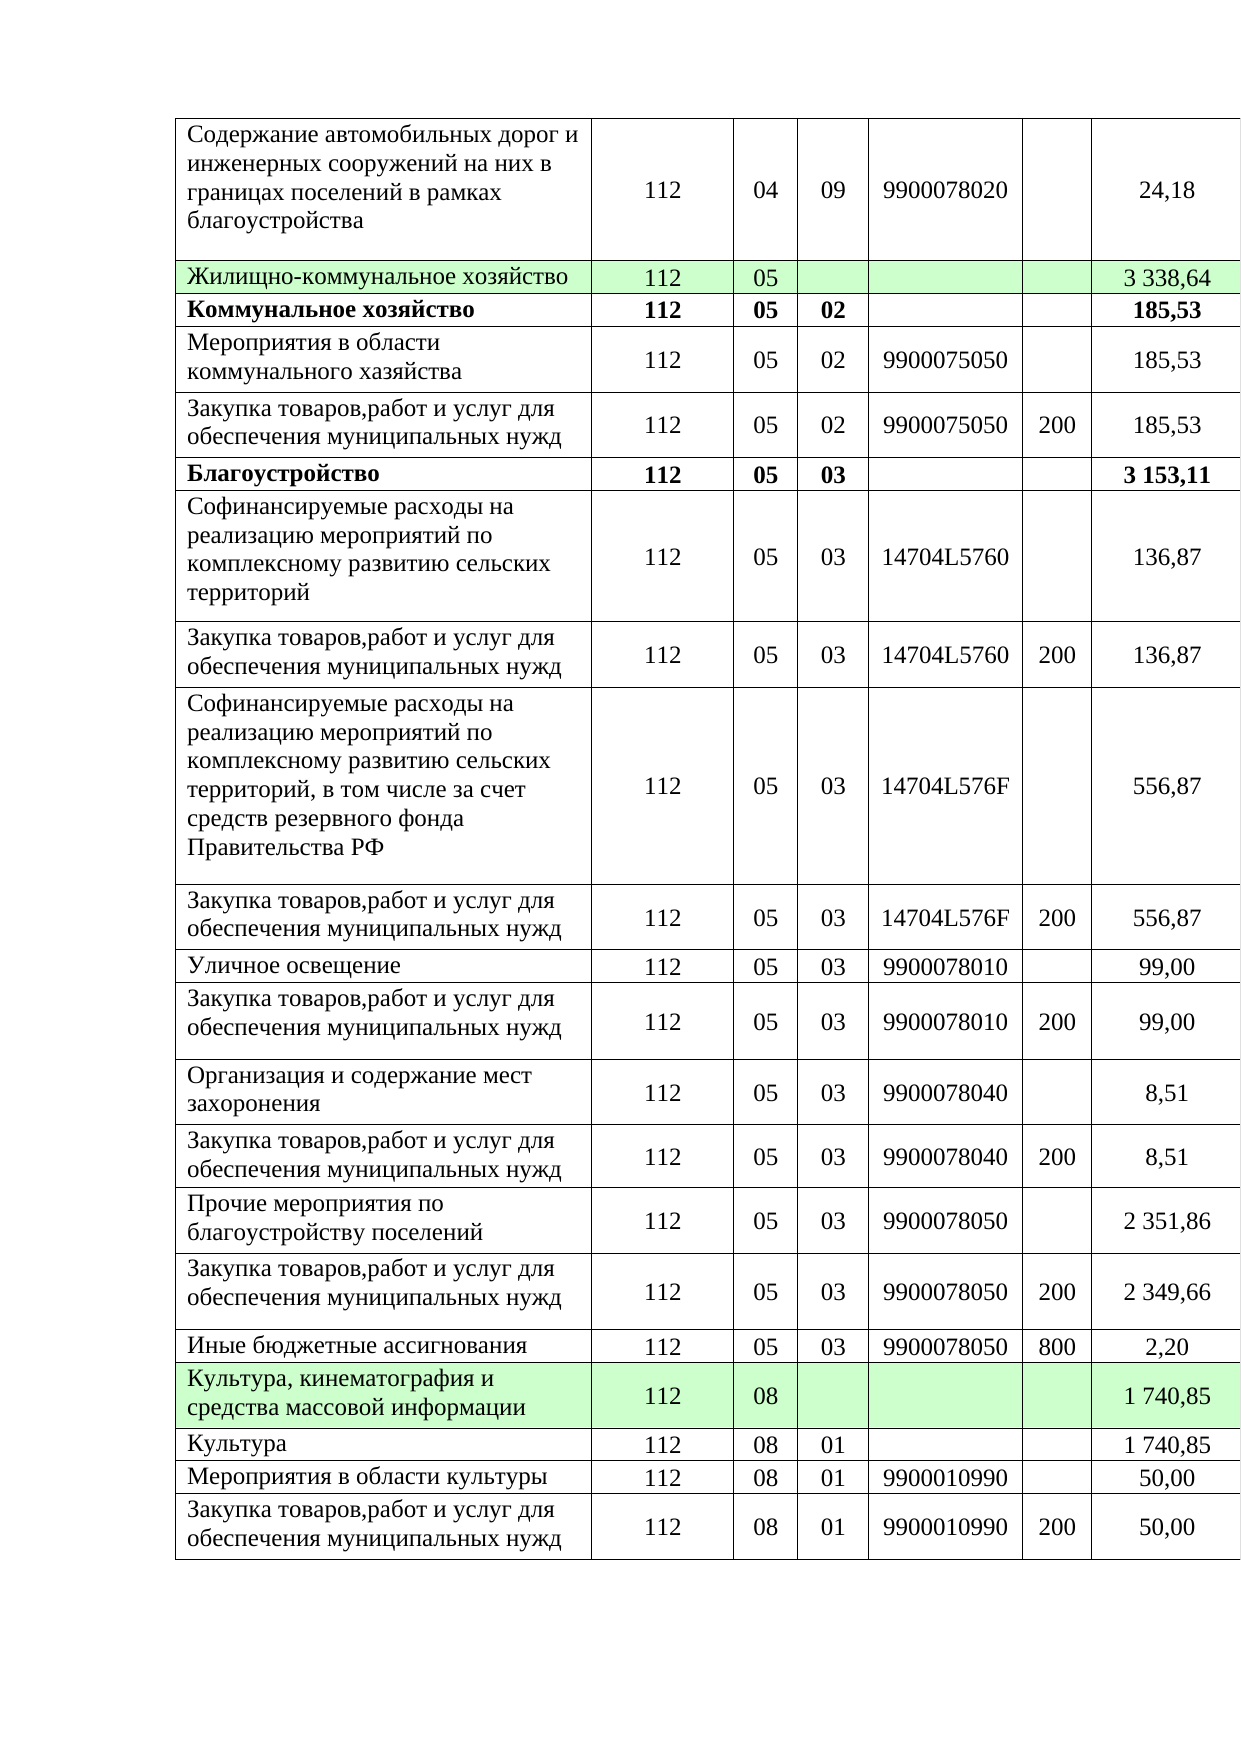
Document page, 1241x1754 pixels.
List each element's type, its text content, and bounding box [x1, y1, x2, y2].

table_cell 05 [734, 1060, 797, 1124]
table_cell 200 [1023, 885, 1091, 949]
table_cell 185,53 [1092, 294, 1240, 326]
table_cell 08 [734, 1461, 797, 1493]
table_cell 136,87 [1092, 491, 1240, 621]
table_cell 03 [798, 983, 868, 1059]
table_cell 05 [734, 327, 797, 392]
table_cell 200 [1023, 1125, 1091, 1187]
table_cell Закупка товаров,работ и услуг для обеспечения муниципальных нужд [176, 393, 591, 457]
table_cell 200 [1023, 622, 1091, 687]
table_cell 9900010990 [869, 1461, 1022, 1493]
table_cell 112 [592, 1188, 733, 1252]
table_cell 112 [592, 950, 733, 982]
table_cell [1023, 294, 1091, 326]
table_cell 112 [592, 294, 733, 326]
table_cell [1023, 327, 1091, 392]
table_cell 112 [592, 1363, 733, 1427]
table_cell 03 [798, 1188, 868, 1252]
table_cell 8,51 [1092, 1125, 1240, 1187]
table_cell 03 [798, 491, 868, 621]
table_cell 05 [734, 261, 797, 293]
table_cell 556,87 [1092, 885, 1240, 949]
table_cell 05 [734, 1254, 797, 1329]
table_cell 200 [1023, 1494, 1091, 1559]
table_cell [1023, 688, 1091, 884]
table_cell 112 [592, 1461, 733, 1493]
table_cell 03 [798, 1060, 868, 1124]
table_cell 14704L576F [869, 885, 1022, 949]
table_cell 112 [592, 491, 733, 621]
table_cell Закупка товаров,работ и услуг для обеспечения муниципальных нужд [176, 983, 591, 1059]
table_cell Закупка товаров,работ и услуг для обеспечения муниципальных нужд [176, 1254, 591, 1329]
table_cell [1023, 1429, 1091, 1460]
table_cell 112 [592, 458, 733, 490]
table_cell 2,20 [1092, 1330, 1240, 1362]
table_cell 05 [734, 294, 797, 326]
table_cell 112 [592, 393, 733, 457]
table_cell 112 [592, 1429, 733, 1460]
table_cell 05 [734, 393, 797, 457]
table_cell 9900078020 [869, 119, 1022, 260]
table_cell 112 [592, 1254, 733, 1329]
table_cell 112 [592, 1330, 733, 1362]
table_cell 03 [798, 1254, 868, 1329]
table_cell 05 [734, 458, 797, 490]
table_cell 02 [798, 393, 868, 457]
table_cell 05 [734, 1125, 797, 1187]
table_cell [1023, 261, 1091, 293]
table_cell 03 [798, 950, 868, 982]
table_cell 01 [798, 1494, 868, 1559]
table_cell 04 [734, 119, 797, 260]
table_cell Прочие мероприятия по благоустройству поселений [176, 1188, 591, 1252]
table_cell Закупка товаров,работ и услуг для обеспечения муниципальных нужд [176, 1494, 591, 1559]
table_cell 8,51 [1092, 1060, 1240, 1124]
table_cell [1023, 491, 1091, 621]
table_cell 03 [798, 688, 868, 884]
table_cell 9900078050 [869, 1330, 1022, 1362]
table_cell [1023, 458, 1091, 490]
table_cell 112 [592, 1125, 733, 1187]
table_cell 9900078050 [869, 1188, 1022, 1252]
table_cell 112 [592, 688, 733, 884]
table_cell 800 [1023, 1330, 1091, 1362]
table_cell 556,87 [1092, 688, 1240, 884]
table_cell 99,00 [1092, 950, 1240, 982]
table_cell 185,53 [1092, 327, 1240, 392]
table_cell 08 [734, 1494, 797, 1559]
table_cell 24,18 [1092, 119, 1240, 260]
table_cell 200 [1023, 983, 1091, 1059]
table_cell 03 [798, 885, 868, 949]
table_cell 14704L5760 [869, 491, 1022, 621]
table_cell [1023, 1363, 1091, 1427]
table_cell 3 338,64 [1092, 261, 1240, 293]
table_cell 9900075050 [869, 393, 1022, 457]
table_cell 200 [1023, 393, 1091, 457]
table_cell Мероприятия в области коммунального хазяйства [176, 327, 591, 392]
table_cell [1023, 1188, 1091, 1252]
table_cell 05 [734, 983, 797, 1059]
table_cell 99,00 [1092, 983, 1240, 1059]
table_cell 05 [734, 885, 797, 949]
table_cell Иные бюджетные ассигнования [176, 1330, 591, 1362]
table_cell 112 [592, 119, 733, 260]
table_cell Благоустройство [176, 458, 591, 490]
table_cell 02 [798, 327, 868, 392]
table_cell Закупка товаров,работ и услуг для обеспечения муниципальных нужд [176, 885, 591, 949]
table_cell 05 [734, 622, 797, 687]
table_cell [1023, 950, 1091, 982]
table_cell 02 [798, 294, 868, 326]
table_cell Закупка товаров,работ и услуг для обеспечения муниципальных нужд [176, 1125, 591, 1187]
table_cell 05 [734, 688, 797, 884]
table_cell [869, 1363, 1022, 1427]
table_cell 01 [798, 1461, 868, 1493]
table_cell 50,00 [1092, 1461, 1240, 1493]
table_cell 2 351,86 [1092, 1188, 1240, 1252]
table_cell [798, 261, 868, 293]
table_cell Уличное освещение [176, 950, 591, 982]
table_cell 09 [798, 119, 868, 260]
table_cell 136,87 [1092, 622, 1240, 687]
table_cell 9900010990 [869, 1494, 1022, 1559]
table_cell 14704L576F [869, 688, 1022, 884]
table_cell Организация и содержание мест захоронения [176, 1060, 591, 1124]
table_cell Культура, кинематография и средства массовой информации [176, 1363, 591, 1427]
table_cell Культура [176, 1429, 591, 1460]
table_cell Коммунальное хозяйство [176, 294, 591, 326]
table_cell 14704L5760 [869, 622, 1022, 687]
table_cell 01 [798, 1429, 868, 1460]
table_cell 1 740,85 [1092, 1429, 1240, 1460]
table_cell [1023, 1461, 1091, 1493]
table_cell Жилищно-коммунальное хозяйство [176, 261, 591, 293]
table_cell 112 [592, 622, 733, 687]
table_cell 112 [592, 1494, 733, 1559]
table_cell [798, 1363, 868, 1427]
table_cell [1023, 1060, 1091, 1124]
table_cell 05 [734, 1188, 797, 1252]
table_cell 112 [592, 327, 733, 392]
table_cell 05 [734, 950, 797, 982]
table_cell 112 [592, 983, 733, 1059]
table_cell 1 740,85 [1092, 1363, 1240, 1427]
table_cell 9900075050 [869, 327, 1022, 392]
table_cell 05 [734, 1330, 797, 1362]
table_cell 03 [798, 1330, 868, 1362]
table_cell 05 [734, 491, 797, 621]
table_cell 3 153,11 [1092, 458, 1240, 490]
table_cell 9900078010 [869, 983, 1022, 1059]
table_cell [869, 261, 1022, 293]
table_cell 185,53 [1092, 393, 1240, 457]
table_cell [869, 294, 1022, 326]
table_cell [869, 1429, 1022, 1460]
table_cell 200 [1023, 1254, 1091, 1329]
table_cell 9900078010 [869, 950, 1022, 982]
table_cell 9900078040 [869, 1060, 1022, 1124]
table_cell 03 [798, 1125, 868, 1187]
table_cell 03 [798, 458, 868, 490]
table_cell Софинансируемые расходы на реализацию мероприятий по комплексному развитию сельских территорий, в том числе за счет средств резервного фонда Правительства РФ [176, 688, 591, 884]
table_cell 112 [592, 261, 733, 293]
table_cell Закупка товаров,работ и услуг для обеспечения муниципальных нужд [176, 622, 591, 687]
table_cell 08 [734, 1429, 797, 1460]
table_cell 50,00 [1092, 1494, 1240, 1559]
table_cell Мероприятия в области культуры [176, 1461, 591, 1493]
table_cell Софинансируемые расходы на реализацию мероприятий по комплексному развитию сельских территорий [176, 491, 591, 621]
table_cell 03 [798, 622, 868, 687]
table_cell 2 349,66 [1092, 1254, 1240, 1329]
table_cell 112 [592, 885, 733, 949]
table_cell [869, 458, 1022, 490]
table_cell 9900078050 [869, 1254, 1022, 1329]
table_cell 08 [734, 1363, 797, 1427]
table_cell Содержание автомобильных дорог и инженерных сооружений на них в границах поселений в рамках благоустройства [176, 119, 591, 260]
table_cell 112 [592, 1060, 733, 1124]
table_cell 9900078040 [869, 1125, 1022, 1187]
table_cell [1023, 119, 1091, 260]
